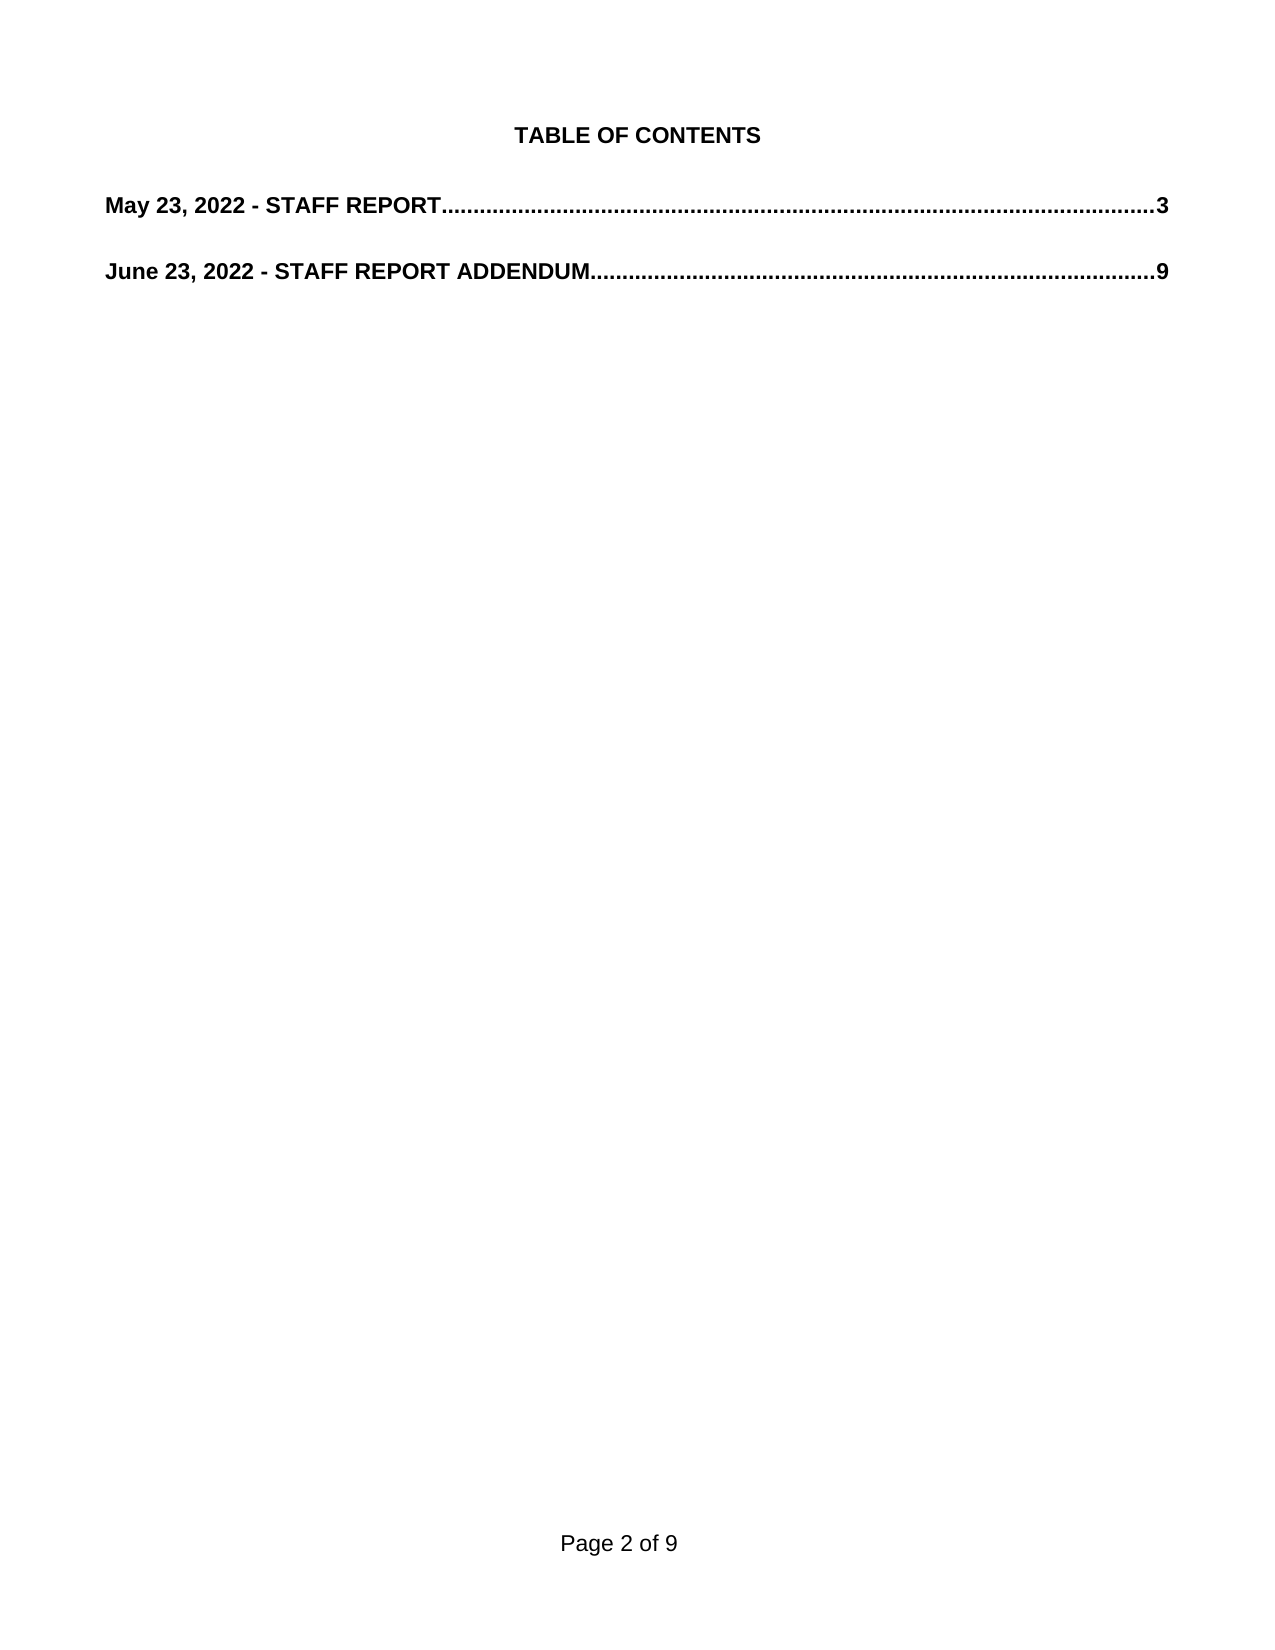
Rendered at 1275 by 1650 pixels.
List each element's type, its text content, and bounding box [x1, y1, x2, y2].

text June 23, 2022 - STAFF REPORT ADDENDUM 9 [105, 258, 1170, 284]
text TABLE OF CONTENTS [105, 122, 1170, 148]
text May 23, 2022 - STAFF REPORT 3 [105, 192, 1170, 218]
